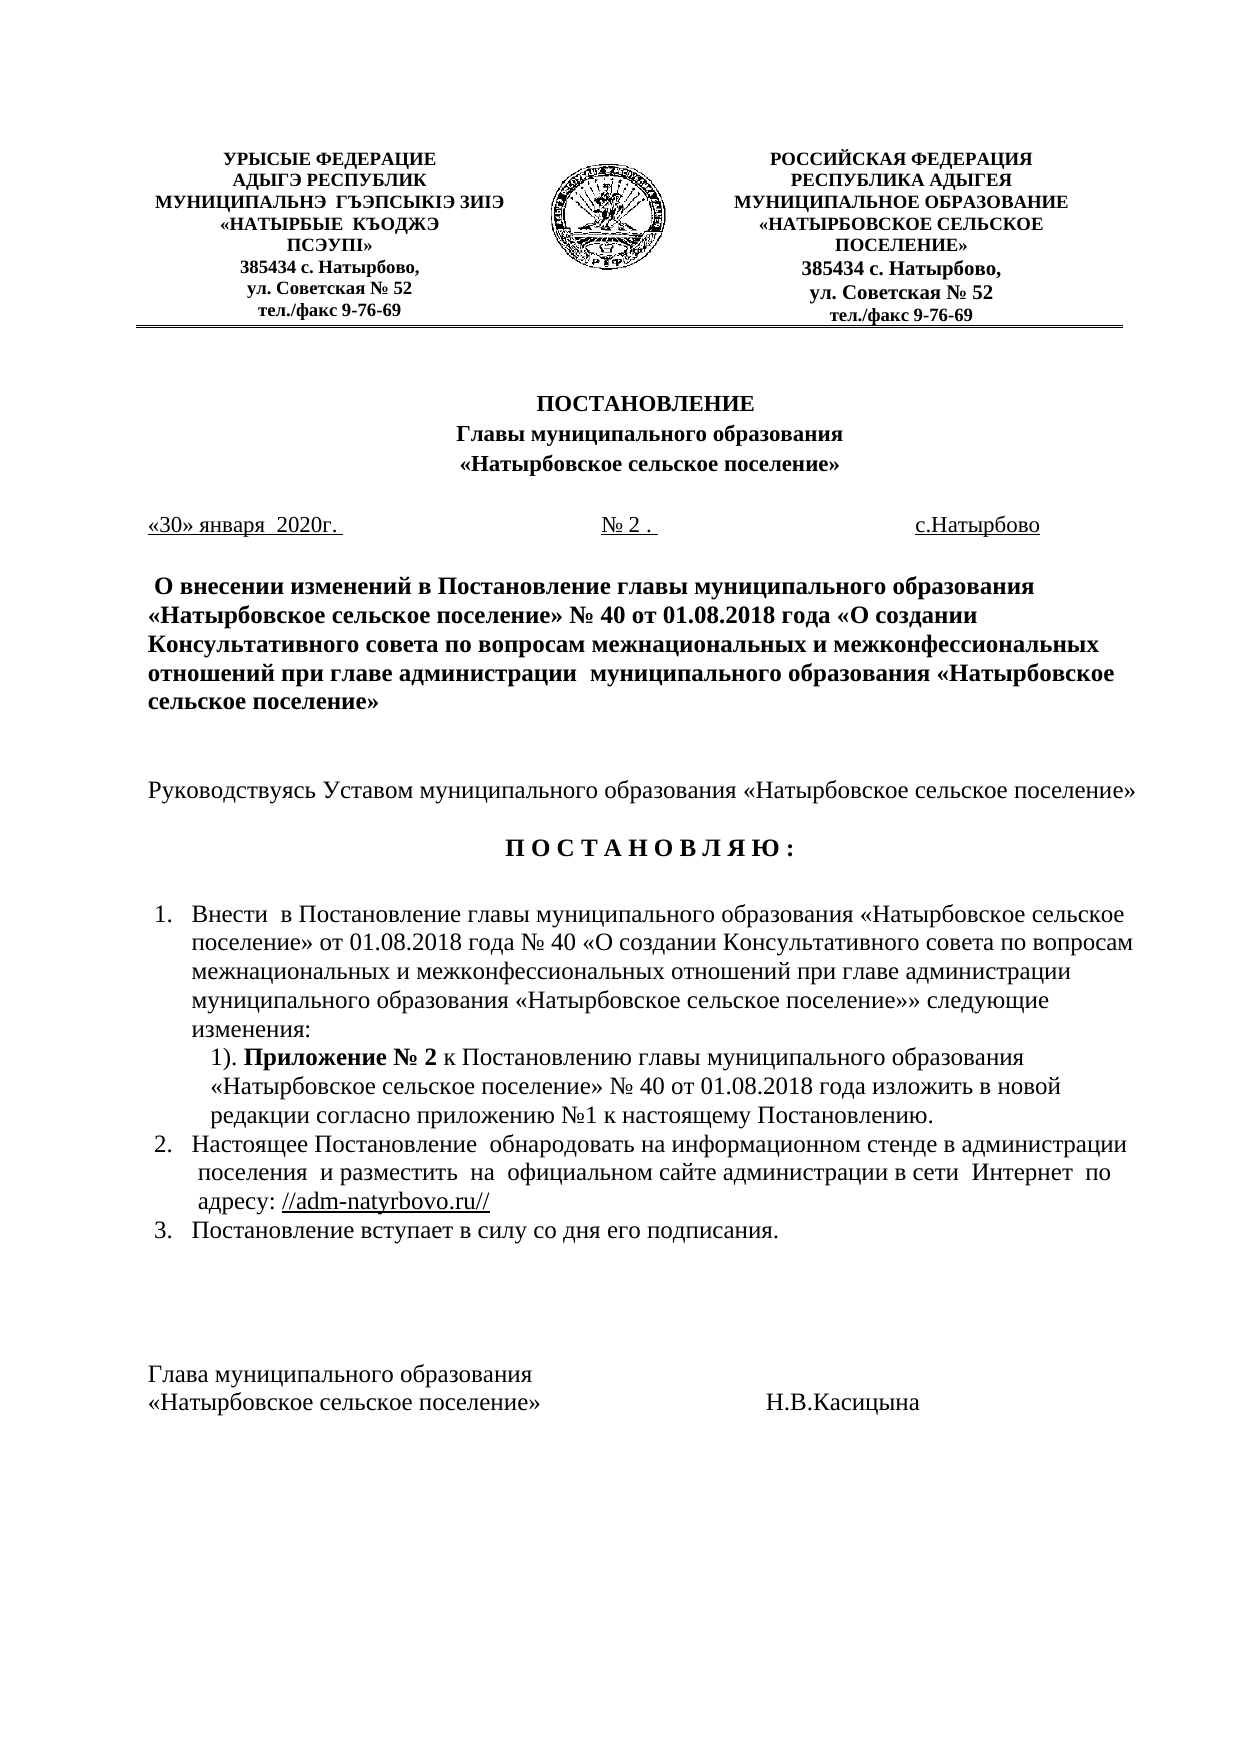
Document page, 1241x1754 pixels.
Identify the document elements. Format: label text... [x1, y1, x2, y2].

text «Натырбовское сельское поселение» № 40 от 01.08.2018 года изложить в новой [148, 1071, 1152, 1100]
text муниципального образования «Натырбовское сельское поселение»» следующие [148, 985, 1152, 1014]
text Глава муниципального образования [148, 1359, 1152, 1387]
text «Натырбовское сельское поселение» Н.В.Касицына [148, 1387, 1152, 1416]
list Постановление вступает в силу со дня его подписания. [154, 1215, 1152, 1244]
text Главы муниципального образования [148, 420, 1152, 447]
text «Натырбовское сельское поселение» [148, 451, 1152, 477]
picture [533, 147, 680, 278]
text межнациональных и межконфессиональных отношений при главе администрации [148, 956, 1152, 985]
table_header УРЫСЫЕ ФЕДЕРАЦИЕ АДЫГЭ РЕСПУБЛИК МУНИЦИПАЛЬНЭ ГЪЭПСЫКIЭ ЗИIЭ «НАТЫРБЫЕ КЪОДЖЭ ПСЭУПI» 385434 с. Натырбово, ул. Советская № 52 тел./факс 9-76-69 [136, 148, 523, 325]
text ПОСТАНОВЛЕНИЕ [148, 390, 1152, 416]
text поселения и разместить на официальном сайте администрации в сети Интернет по [148, 1157, 1152, 1186]
table_header РОССИЙСКАЯ ФЕДЕРАЦИЯ РЕСПУБЛИКА АДЫГЕЯ МУНИЦИПАЛЬНОЕ ОБРАЗОВАНИЕ «НАТЫРБОВСКОЕ СЕЛЬСКОЕ ПОСЕЛЕНИЕ» 385434 с. Натырбово, ул. Советская № 52 тел./факс 9-76-69 [680, 148, 1123, 325]
text 1). Приложение № 2 к Постановлению главы муниципального образования [148, 1042, 1152, 1071]
text «30» января 2020г. № 2 . с.Натырбово [148, 511, 1152, 537]
table_header [523, 148, 680, 325]
text П О С Т А Н О В Л Я Ю : [148, 833, 1152, 861]
text О внесении изменений в Постановление главы муниципального образования «Натырбовское сельское поселение» № 40 от 01.08.2018 года «О создании Консультативного совета по вопросам межнациональных и межконфессиональных отношений при главе администрации муниципального образования «Натырбовское сельское поселение» [148, 571, 1152, 715]
text адресу: //adm-natyrbovo.ru// [148, 1186, 1152, 1215]
text изменения: [148, 1014, 1152, 1042]
text Руководствуясь Уставом муниципального образования «Натырбовское сельское поселение» [148, 775, 1152, 804]
list Внести в Постановление главы муниципального образования «Натырбовское сельское [154, 899, 1152, 927]
text редакции согласно приложению №1 к настоящему Постановлению. [148, 1100, 1152, 1129]
list Настоящее Постановление обнародовать на информационном стенде в администрации [154, 1129, 1152, 1157]
text поселение» от 01.08.2018 года № 40 «О создании Консультативного совета по вопросам [148, 927, 1152, 956]
